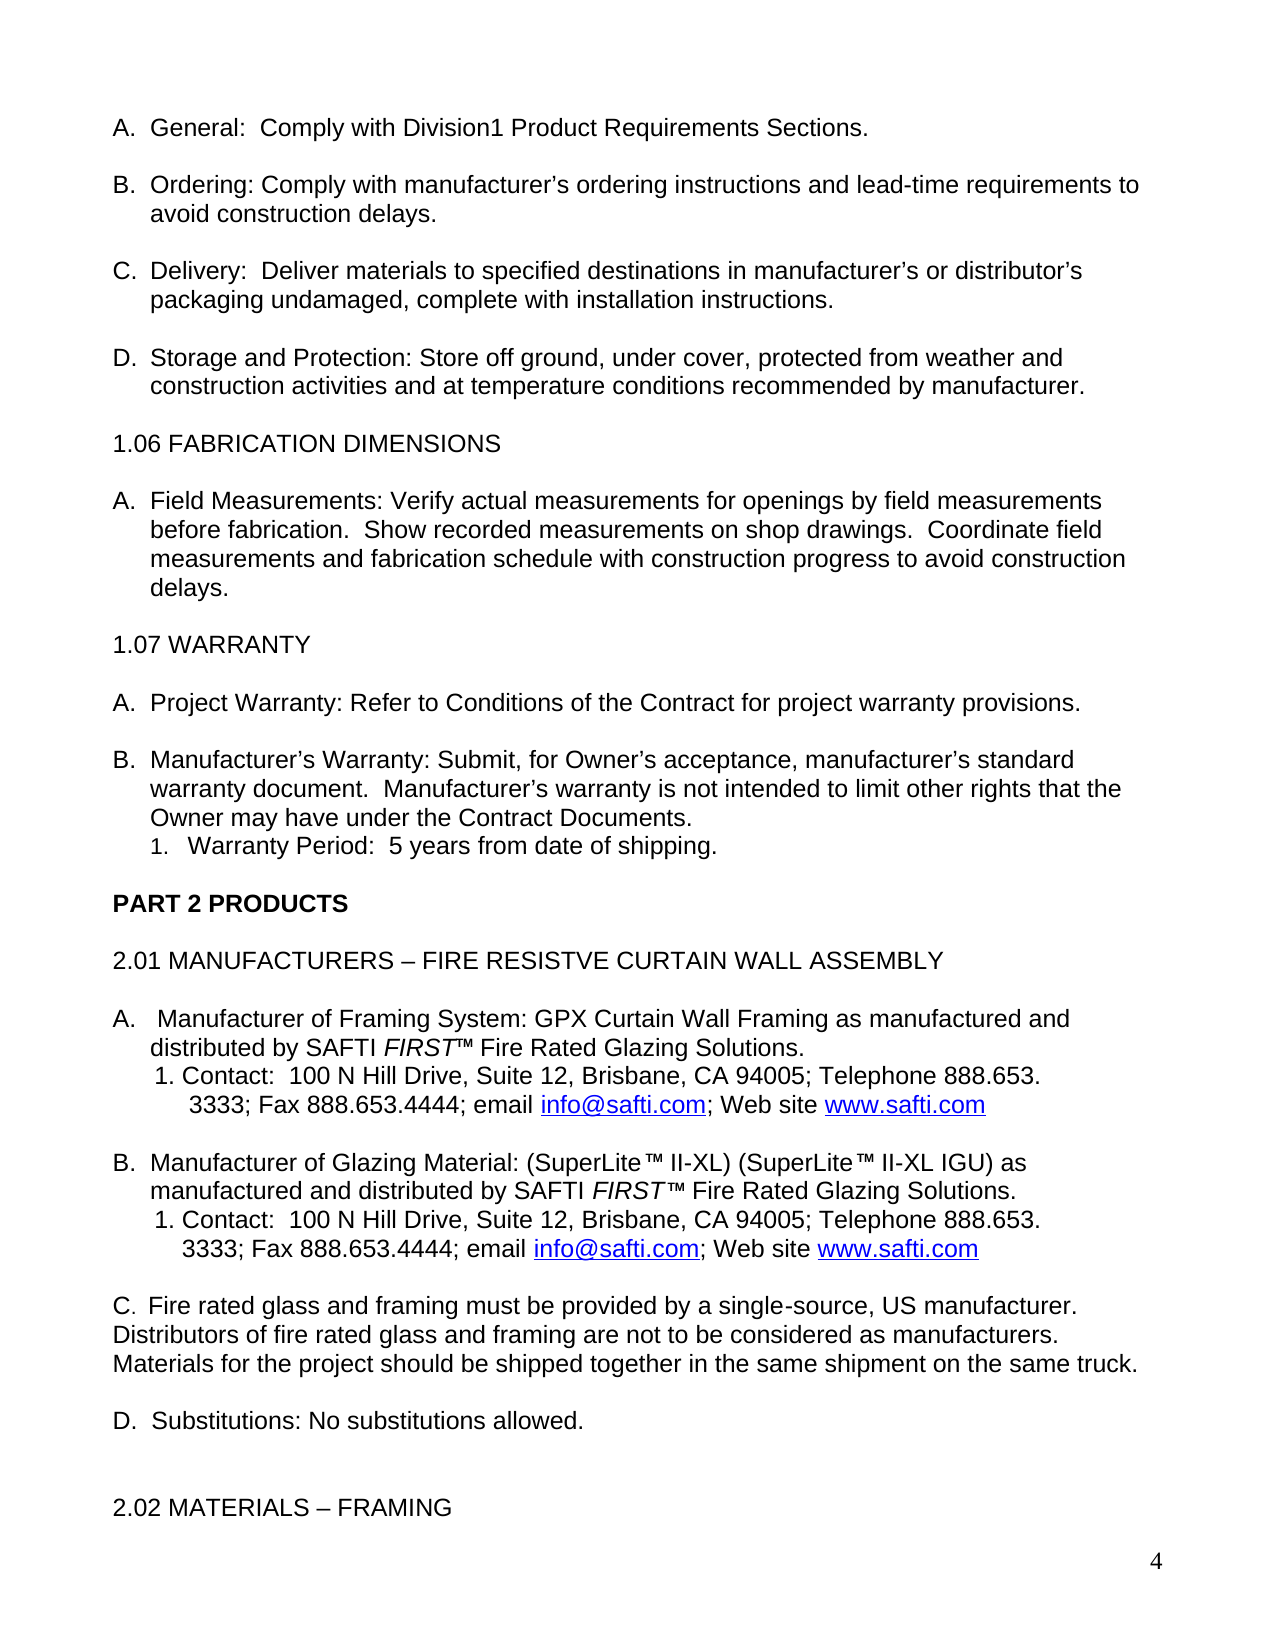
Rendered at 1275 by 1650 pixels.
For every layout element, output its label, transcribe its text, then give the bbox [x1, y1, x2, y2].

subtitle PART 2 PRODUCTS [112, 889, 1162, 917]
text 1. Contact: 100 N Hill Drive, Suite 12, Brisbane, CA 94005; Telephone 888.653. [112, 1061, 1162, 1090]
list Delivery: Deliver materials to specified destinations in manufacturer’s or distributor’s packaging undamaged, complete with installation instructions. [112, 256, 1162, 314]
text B. Manufacturer of Glazing Material: (SuperLite TM II-XL) (SuperLite TM II-XL IGU) as manufactured and distributed by SAFTI FIRST TM Fire Rated Glazing Solutions. [112, 1147, 1162, 1205]
text C. Fire rated glass and framing must be provided by a single-source, US manufacturer. Distributors of fire rated glass and framing are not to be considered as manufacturers. Materials for the project should be shipped together in the same shipment on the same truck. [112, 1291, 1162, 1377]
text 3333; Fax 888.653.4444; email info@safti.com; Web site www.safti.com [112, 1090, 1162, 1119]
list Storage and Protection: Store off ground, under cover, protected from weather and construction activities and at temperature conditions recommended by manufacturer. [112, 342, 1162, 400]
text 1. Contact: 100 N Hill Drive, Suite 12, Brisbane, CA 94005; Telephone 888.653. [112, 1205, 1162, 1234]
text D. Substitutions: No substitutions allowed. [112, 1406, 1162, 1435]
text 2.01 MANUFACTURERS – FIRE RESISTVE CURTAIN WALL ASSEMBLY [112, 946, 1162, 975]
text 1.07 WARRANTY [112, 630, 1162, 659]
list Ordering: Comply with manufacturer’s ordering instructions and lead-time requirements to avoid construction delays. [112, 170, 1162, 227]
text 2.02 MATERIALS – FRAMING [112, 1492, 1162, 1521]
text A. Manufacturer of Framing System: GPX Curtain Wall Framing as manufactured and distributed by SAFTI FIRSTTM Fire Rated Glazing Solutions. [112, 1004, 1162, 1061]
text 3333; Fax 888.653.4444; email info@safti.com; Web site www.safti.com [112, 1234, 1162, 1262]
text A. Field Measurements: Verify actual measurements for openings by field measurements before fabrication. Show recorded measurements on shop drawings. Coordinate field measurements and fabrication schedule with construction progress to avoid construction delays. [112, 486, 1162, 601]
list General: Comply with Division1 Product Requirements Sections. [112, 112, 1162, 141]
list Project Warranty: Refer to Conditions of the Contract for project warranty provisions. [112, 687, 1162, 716]
text 1.06 FABRICATION DIMENSIONS [112, 429, 1162, 457]
list Manufacturer’s Warranty: Submit, for Owner’s acceptance, manufacturer’s standard warranty document. Manufacturer’s warranty is not intended to limit other rights that the Owner may have under the Contract Documents. [112, 745, 1162, 831]
list Warranty Period: 5 years from date of shipping. [150, 831, 1162, 860]
